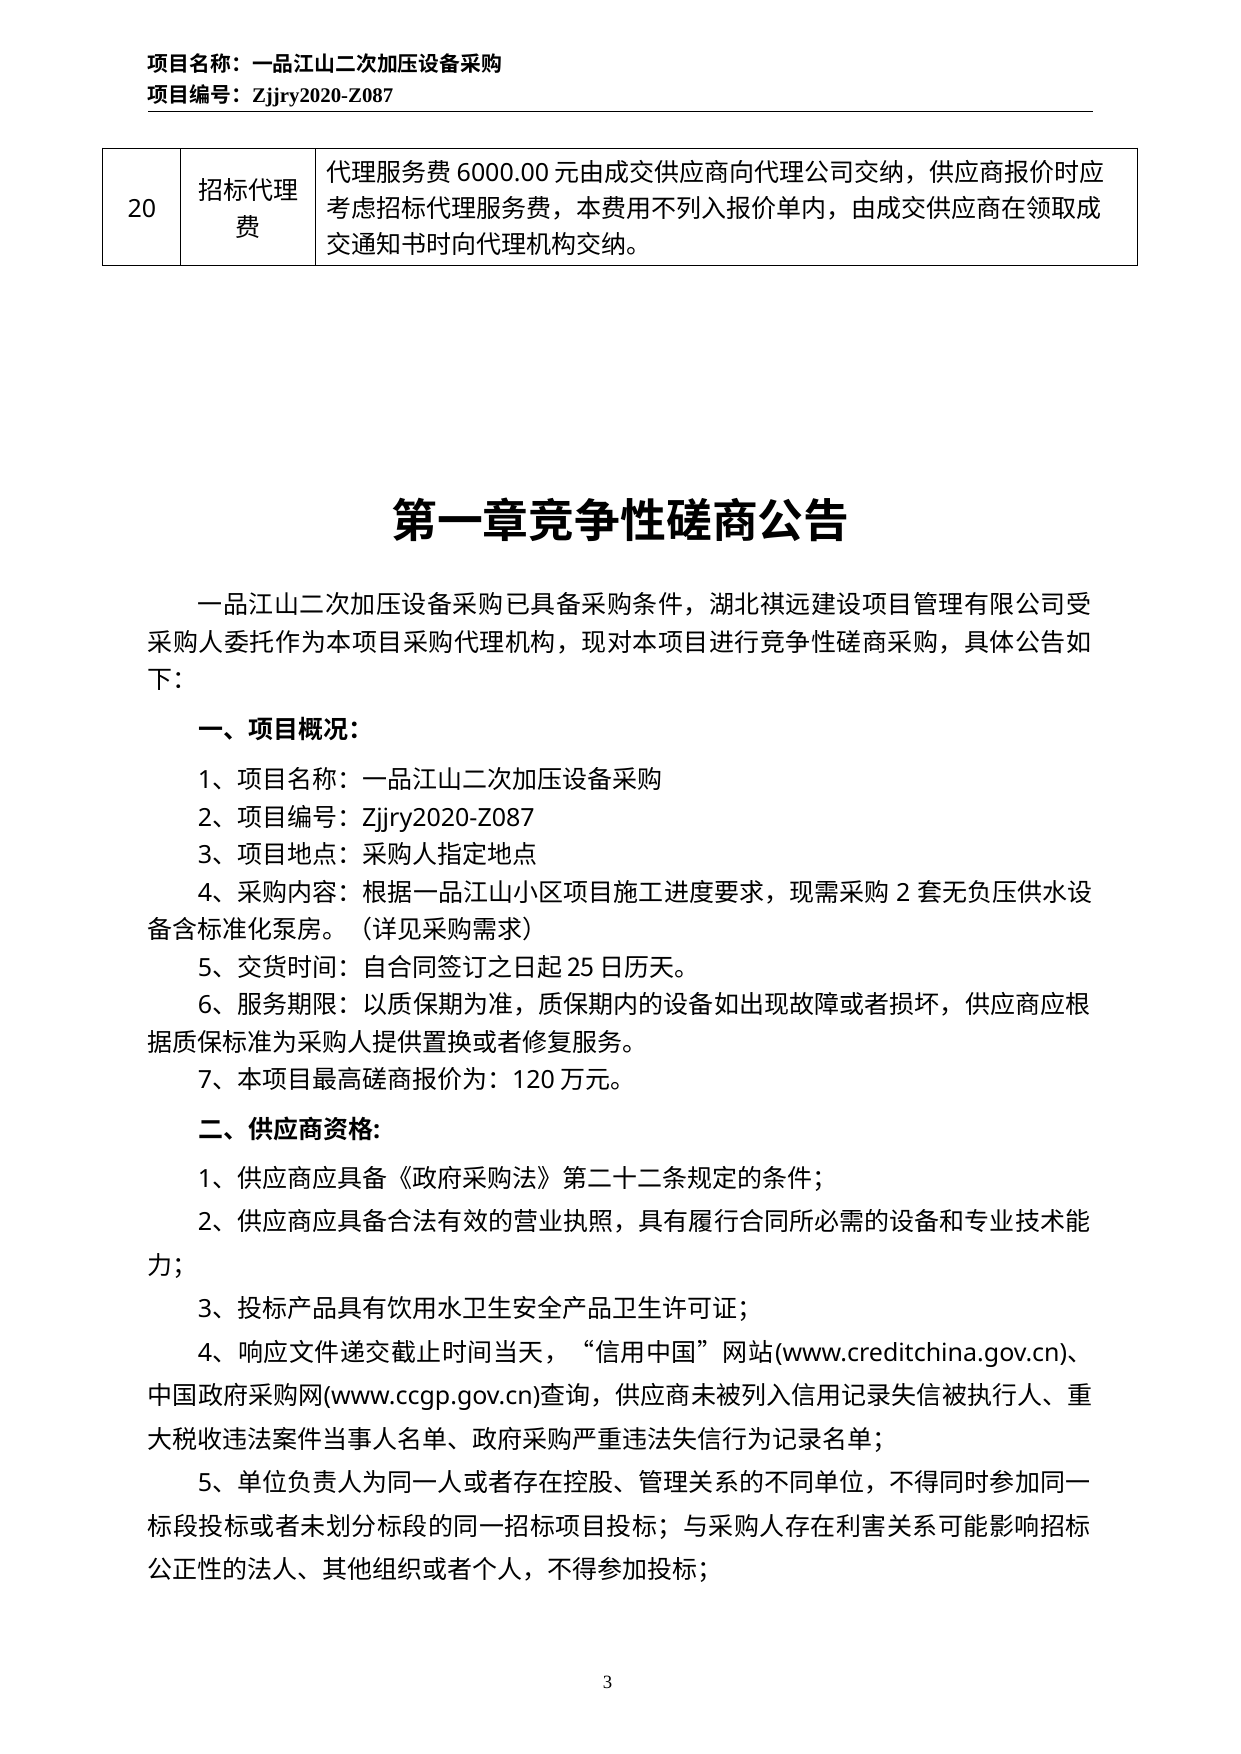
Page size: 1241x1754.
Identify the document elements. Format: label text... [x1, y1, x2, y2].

table_cell 招标代理费 [181, 149, 315, 264]
text 1、项目名称：一品江山二次加压设备采购 [148, 758, 1093, 796]
text 2、项目编号：Zjjry2020-Z087 [148, 796, 1093, 833]
text 1、供应商应具备《政府采购法》第二十二条规定的条件； [148, 1158, 1093, 1195]
text 6、服务期限：以质保期为准，质保期内的设备如出现故障或者损坏，供应商应根据质保标准为采购人提供置换或者修复服务。 [148, 983, 1093, 1058]
text 一品江山二次加压设备采购已具备采购条件，湖北祺远建设项目管理有限公司受采购人委托作为本项目采购代理机构，现对本项目进行竞争性磋商采购，具体公告如下： [148, 583, 1093, 696]
text 3、投标产品具有饮用水卫生安全产品卫生许可证； [148, 1289, 1093, 1325]
table_cell 20 [103, 149, 180, 264]
table_cell 代理服务费6000.00元由成交供应商向代理公司交纳，供应商报价时应考虑招标代理服务费，本费用不列入报价单内，由成交供应商在领取成交通知书时向代理机构交纳。 [316, 149, 1137, 264]
text 5、交货时间：自合同签订之日起25日历天。 [148, 946, 1093, 983]
subtitle 第一章竞争性磋商公告 [148, 484, 1093, 550]
text 5、单位负责人为同一人或者存在控股、管理关系的不同单位，不得同时参加同一标段投标或者未划分标段的同一招标项目投标；与采购人存在利害关系可能影响招标公正性的法人、其他组织或者个人，不得参加投标； [148, 1462, 1093, 1586]
text 2、供应商应具备合法有效的营业执照，具有履行合同所必需的设备和专业技术能力； [148, 1202, 1093, 1282]
text 4、采购内容：根据一品江山小区项目施工进度要求，现需采购 2 套无负压供水设备含标准化泵房。（详见采购需求） [148, 871, 1093, 946]
text 7、本项目最高磋商报价为：120万元。 [148, 1058, 1093, 1096]
text 4、响应文件递交截止时间当天，“信用中国”网站(www.creditchina.gov.cn)、中国政府采购网(www.ccgp.gov.cn)查询，供应商未被列入信用记录失信被执行人、重大税收违法案件当事人名单、政府采购严重违法失信行为记录名单； [148, 1332, 1093, 1455]
text 3、项目地点：采购人指定地点 [148, 833, 1093, 871]
text 二、供应商资格: [148, 1108, 1093, 1146]
text 一、项目概况： [148, 708, 1093, 746]
